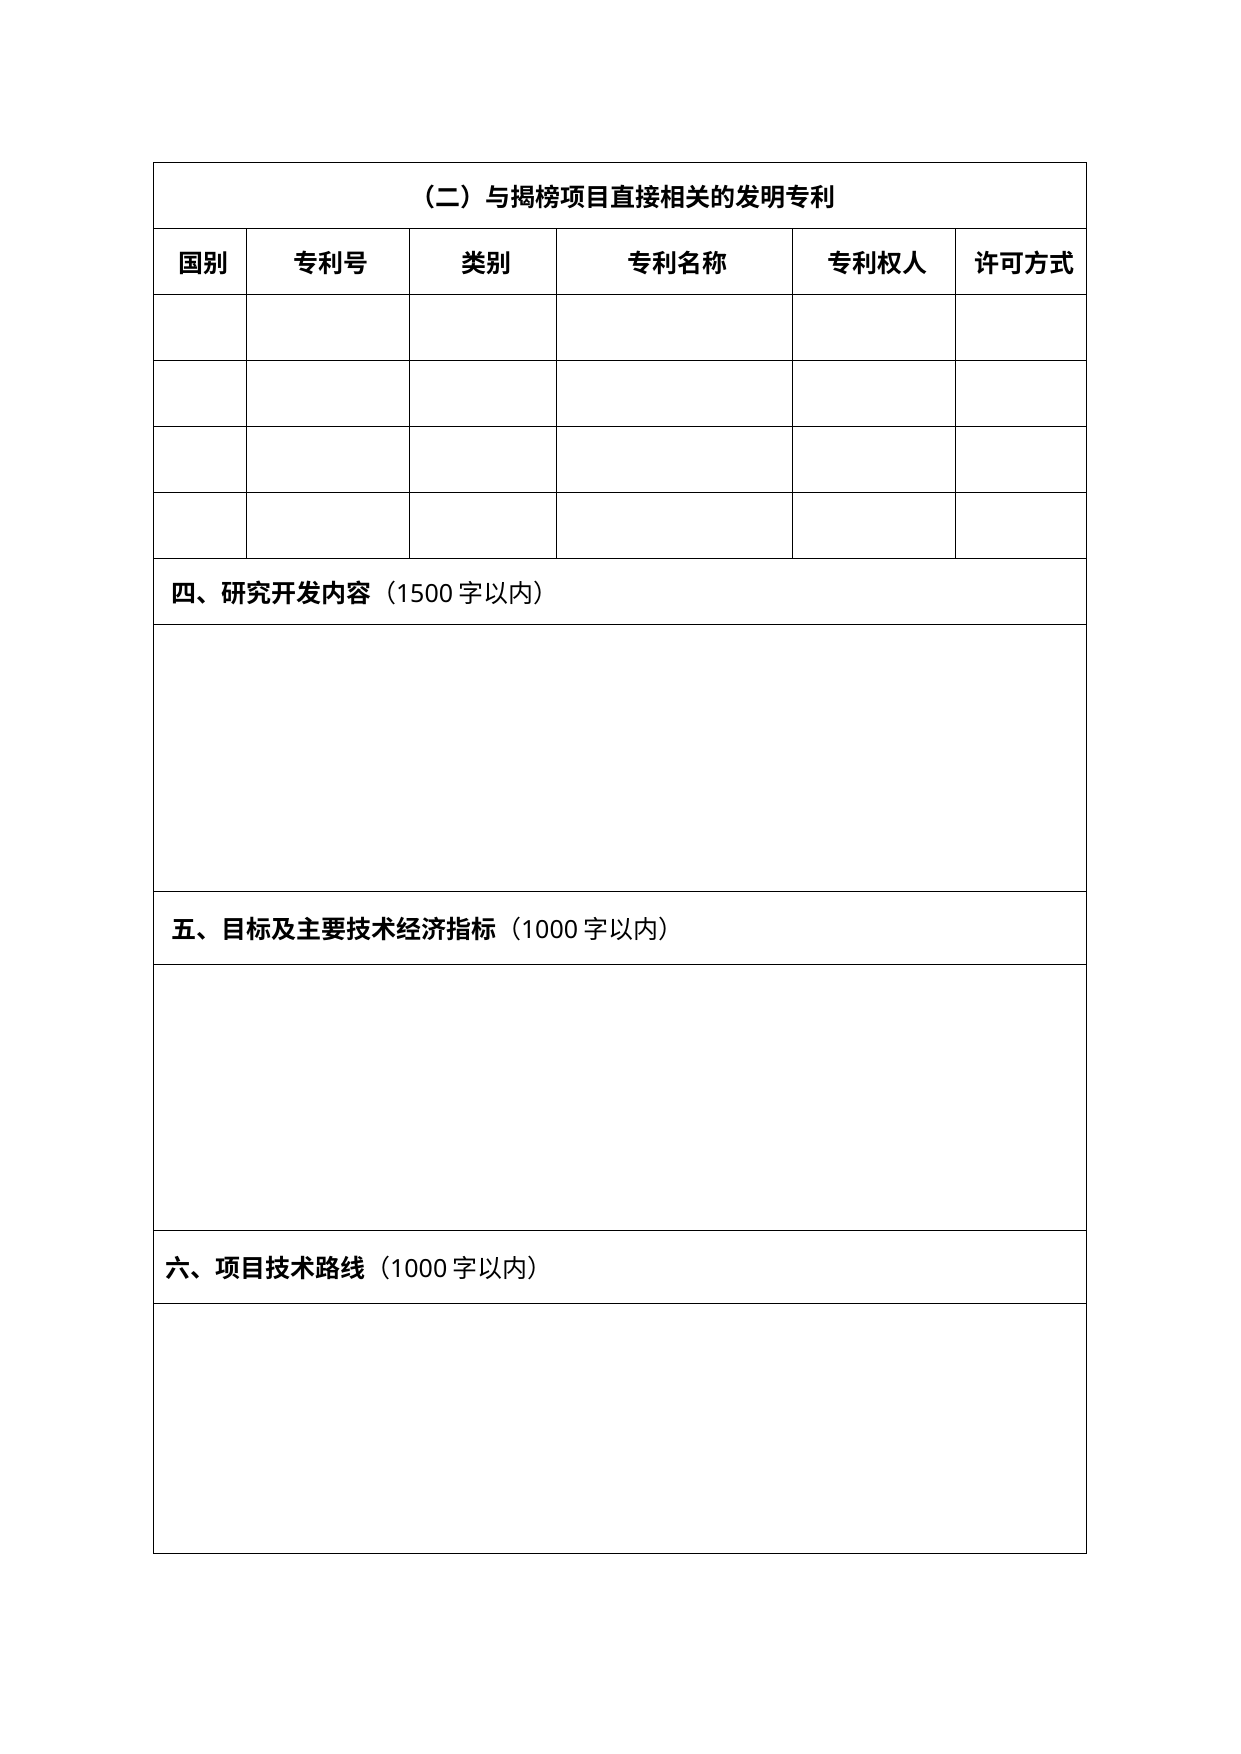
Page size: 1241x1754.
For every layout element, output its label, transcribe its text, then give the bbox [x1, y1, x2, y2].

table_cell （二）与揭榜项目直接相关的发明专利 [154, 163, 1086, 228]
table_cell [154, 965, 1086, 1230]
table_cell [247, 493, 409, 558]
table_cell [793, 361, 955, 426]
table_cell [956, 361, 1086, 426]
table_cell [154, 1304, 1086, 1553]
table_cell 五、目标及主要技术经济指标（1000字以内） [154, 892, 1086, 964]
table_cell 许可方式 [956, 229, 1086, 294]
table_cell 四、研究开发内容（1500字以内） [154, 559, 1086, 624]
table_cell [557, 295, 792, 360]
table_cell [793, 427, 955, 492]
table_cell [956, 427, 1086, 492]
table_cell [247, 295, 409, 360]
table_cell [154, 295, 246, 360]
table_cell 六、项目技术路线（1000字以内） [154, 1231, 1086, 1303]
table_cell [154, 427, 246, 492]
table_cell [410, 295, 556, 360]
table_cell 类别 [410, 229, 556, 294]
table_cell [154, 493, 246, 558]
table_cell [956, 493, 1086, 558]
table_cell [557, 493, 792, 558]
table_cell [410, 361, 556, 426]
table_cell [247, 361, 409, 426]
table_cell [793, 493, 955, 558]
table_cell [557, 427, 792, 492]
table_cell [154, 625, 1086, 891]
table_cell [410, 427, 556, 492]
table_cell [557, 361, 792, 426]
table_cell 国别 [154, 229, 246, 294]
table_cell [154, 361, 246, 426]
table_cell 专利权人 [793, 229, 955, 294]
table_cell [410, 493, 556, 558]
table_cell 专利号 [247, 229, 409, 294]
table_cell [247, 427, 409, 492]
table_cell [956, 295, 1086, 360]
table_cell 专利名称 [557, 229, 792, 294]
table_cell [793, 295, 955, 360]
